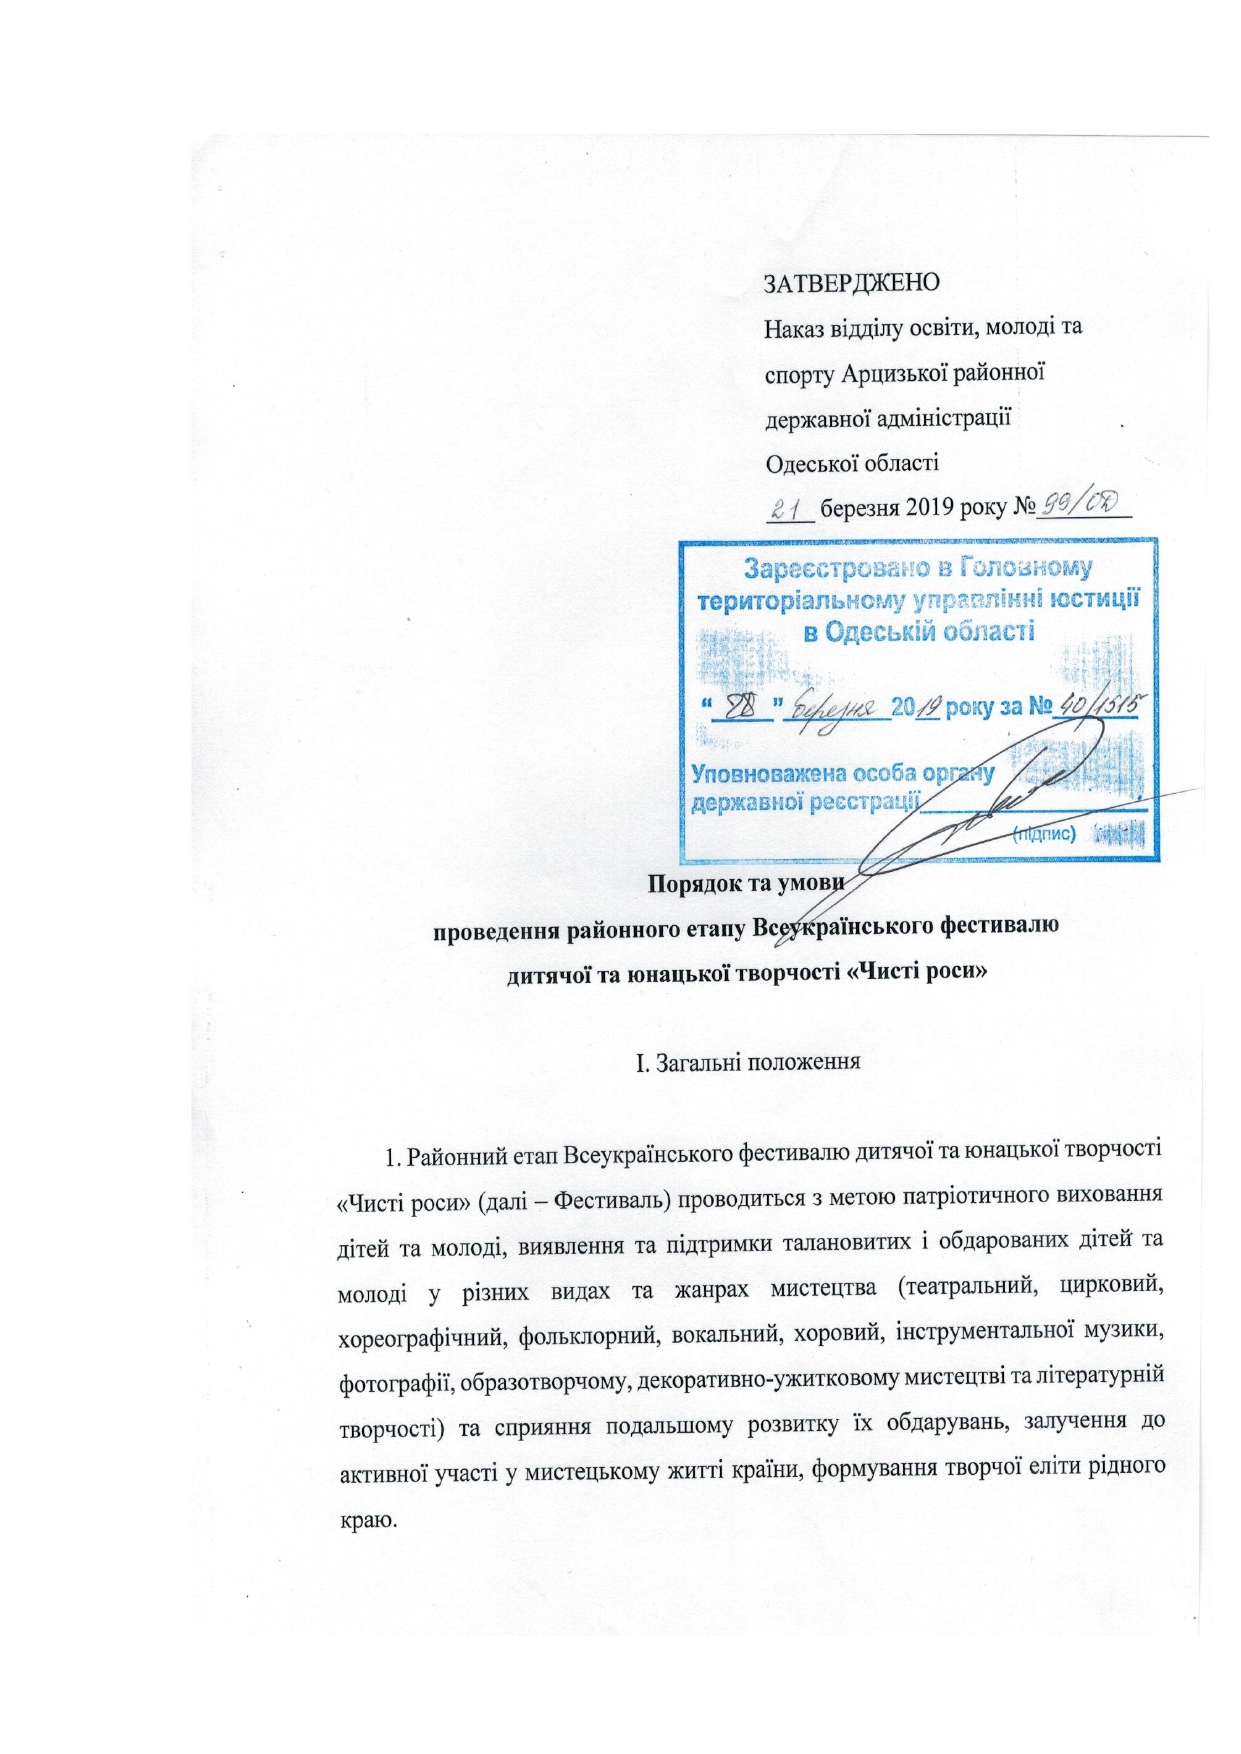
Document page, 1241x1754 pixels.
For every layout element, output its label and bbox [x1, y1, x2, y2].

picture [177, 118, 1227, 1636]
